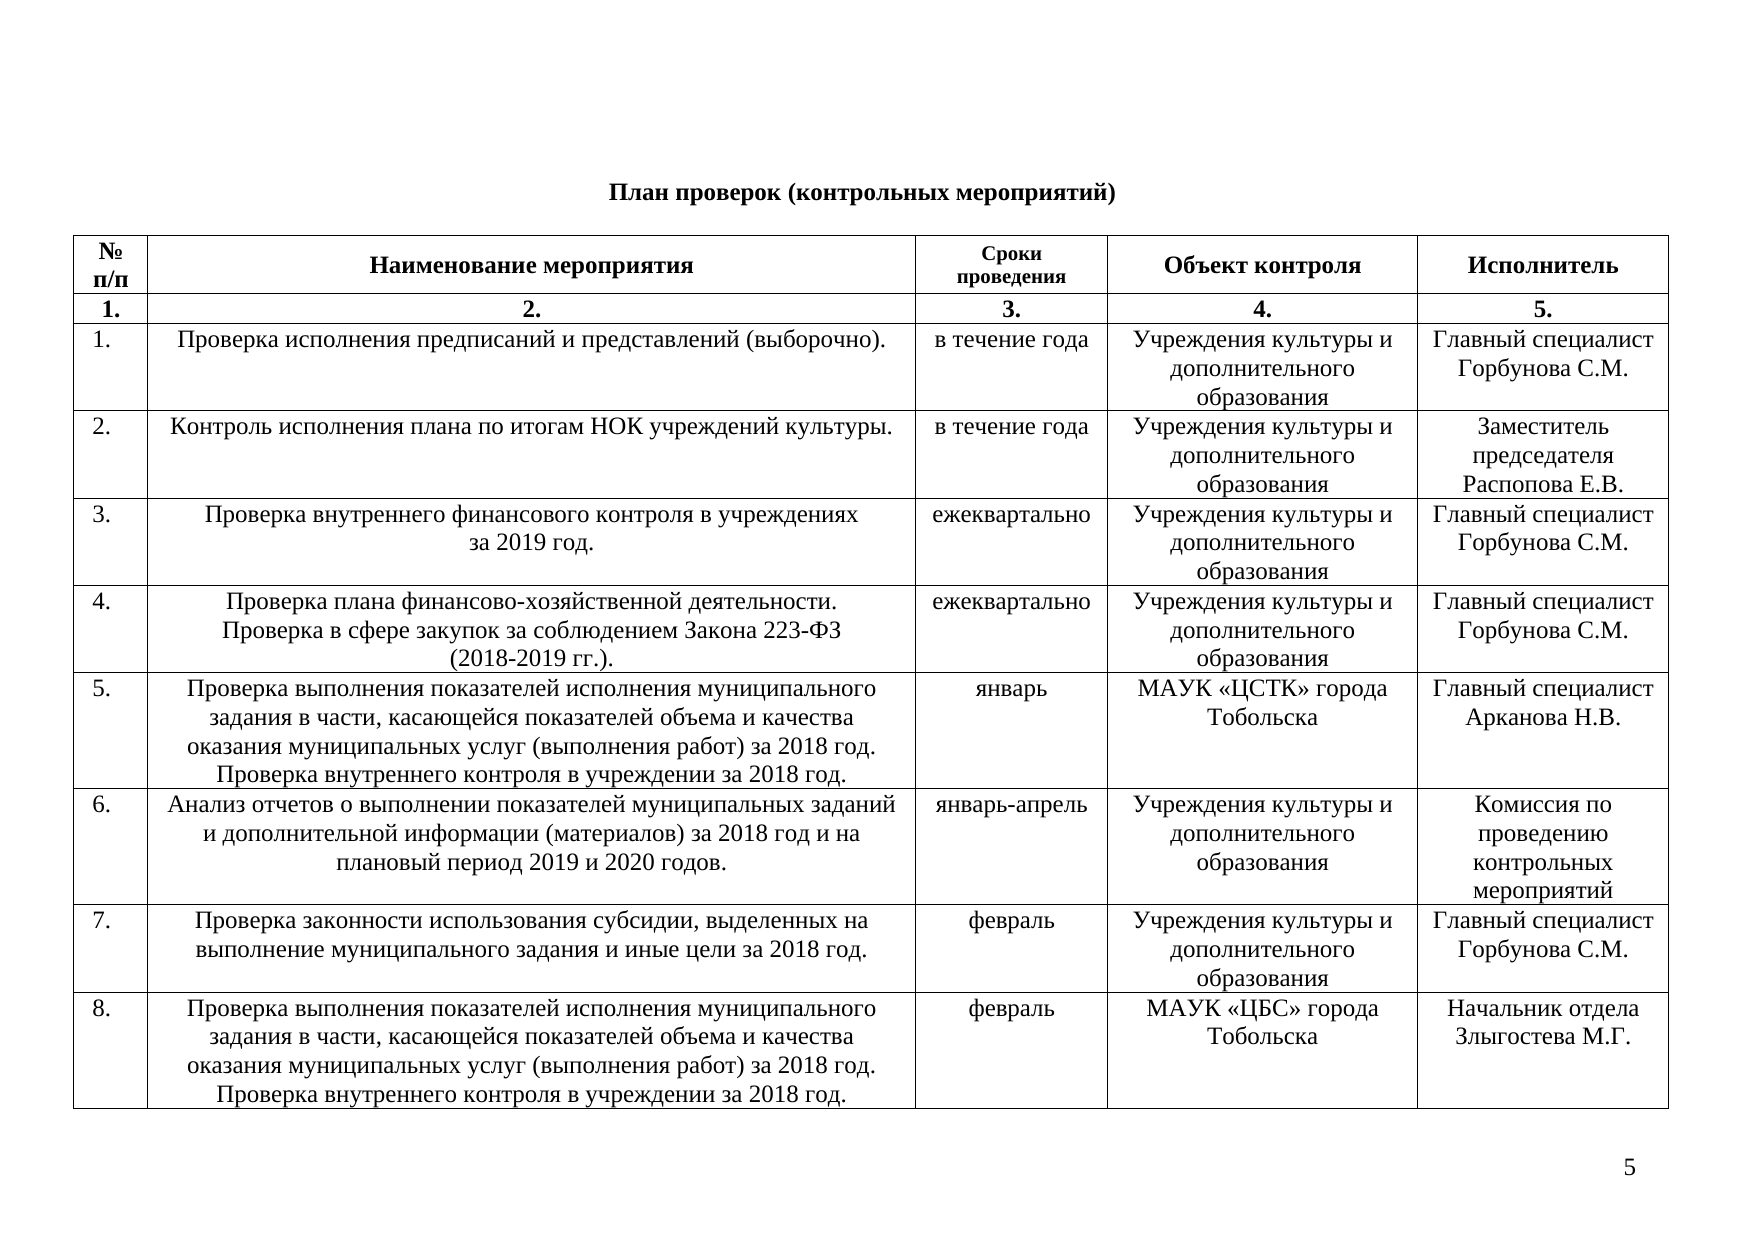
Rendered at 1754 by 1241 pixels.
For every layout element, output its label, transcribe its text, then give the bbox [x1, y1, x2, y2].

table_cell [74, 993, 147, 1108]
table_cell февраль [916, 993, 1107, 1108]
table_cell в течение года [916, 411, 1107, 498]
text План проверок (контрольных мероприятий) [89, 177, 1636, 206]
table_cell 1. [74, 294, 147, 323]
table_cell Учреждения культуры и дополнительного образования [1108, 789, 1417, 904]
table_cell [74, 789, 147, 904]
table_cell Главный специалист Горбунова С.М. [1418, 905, 1668, 992]
table_header Наименование мероприятия [148, 236, 915, 293]
table_cell Главный специалист Горбунова С.М. [1418, 586, 1668, 672]
table_cell Проверка плана финансово-хозяйственной деятельности. Проверка в сфере закупок за соблюдением Закона 223-ФЗ (2018-2019 гг.). [148, 586, 915, 672]
table_cell [74, 324, 147, 410]
table_header Исполнитель [1418, 236, 1668, 293]
table_cell 5. [1418, 294, 1668, 323]
table_cell МАУК «ЦБС» города Тобольска [1108, 993, 1417, 1108]
table_cell 2. [148, 294, 915, 323]
table_cell Учреждения культуры и дополнительного образования [1108, 499, 1417, 585]
table_cell Главный специалист Горбунова С.М. [1418, 324, 1668, 410]
table_cell Комиссия по проведению контрольных мероприятий [1418, 789, 1668, 904]
table_cell Заместитель председателя Распопова Е.В. [1418, 411, 1668, 498]
table_header Сроки проведения [916, 236, 1107, 293]
table_cell 4. [1108, 294, 1417, 323]
table_cell [74, 586, 147, 672]
table_cell 3. [916, 294, 1107, 323]
table_cell в течение года [916, 324, 1107, 410]
table_cell [74, 905, 147, 992]
table_cell Учреждения культуры и дополнительного образования [1108, 324, 1417, 410]
table_cell МАУК «ЦСТК» города Тобольска [1108, 673, 1417, 788]
table_cell февраль [916, 905, 1107, 992]
table_cell [74, 411, 147, 498]
table_cell Анализ отчетов о выполнении показателей муниципальных заданий и дополнительной информации (материалов) за 2018 год и на плановый период 2019 и 2020 годов. [148, 789, 915, 904]
table_cell Главный специалист Горбунова С.М. [1418, 499, 1668, 585]
table_cell Проверка законности использования субсидии, выделенных на выполнение муниципального задания и иные цели за 2018 год. [148, 905, 915, 992]
table_cell Главный специалист Арканова Н.В. [1418, 673, 1668, 788]
table_header № п/п [74, 236, 147, 293]
table_cell Проверка внутреннего финансового контроля в учреждениях за 2019 год. [148, 499, 915, 585]
table_cell Проверка исполнения предписаний и представлений (выборочно). [148, 324, 915, 410]
table_cell ежеквартально [916, 586, 1107, 672]
table_cell [74, 499, 147, 585]
table_cell ежеквартально [916, 499, 1107, 585]
table_cell Начальник отдела Злыгостева М.Г. [1418, 993, 1668, 1108]
table_cell Учреждения культуры и дополнительного образования [1108, 411, 1417, 498]
table_cell [74, 673, 147, 788]
table_cell Учреждения культуры и дополнительного образования [1108, 586, 1417, 672]
table_cell Контроль исполнения плана по итогам НОК учреждений культуры. [148, 411, 915, 498]
table_cell Учреждения культуры и дополнительного образования [1108, 905, 1417, 992]
table_cell январь [916, 673, 1107, 788]
table_cell январь-апрель [916, 789, 1107, 904]
table_header Объект контроля [1108, 236, 1417, 293]
